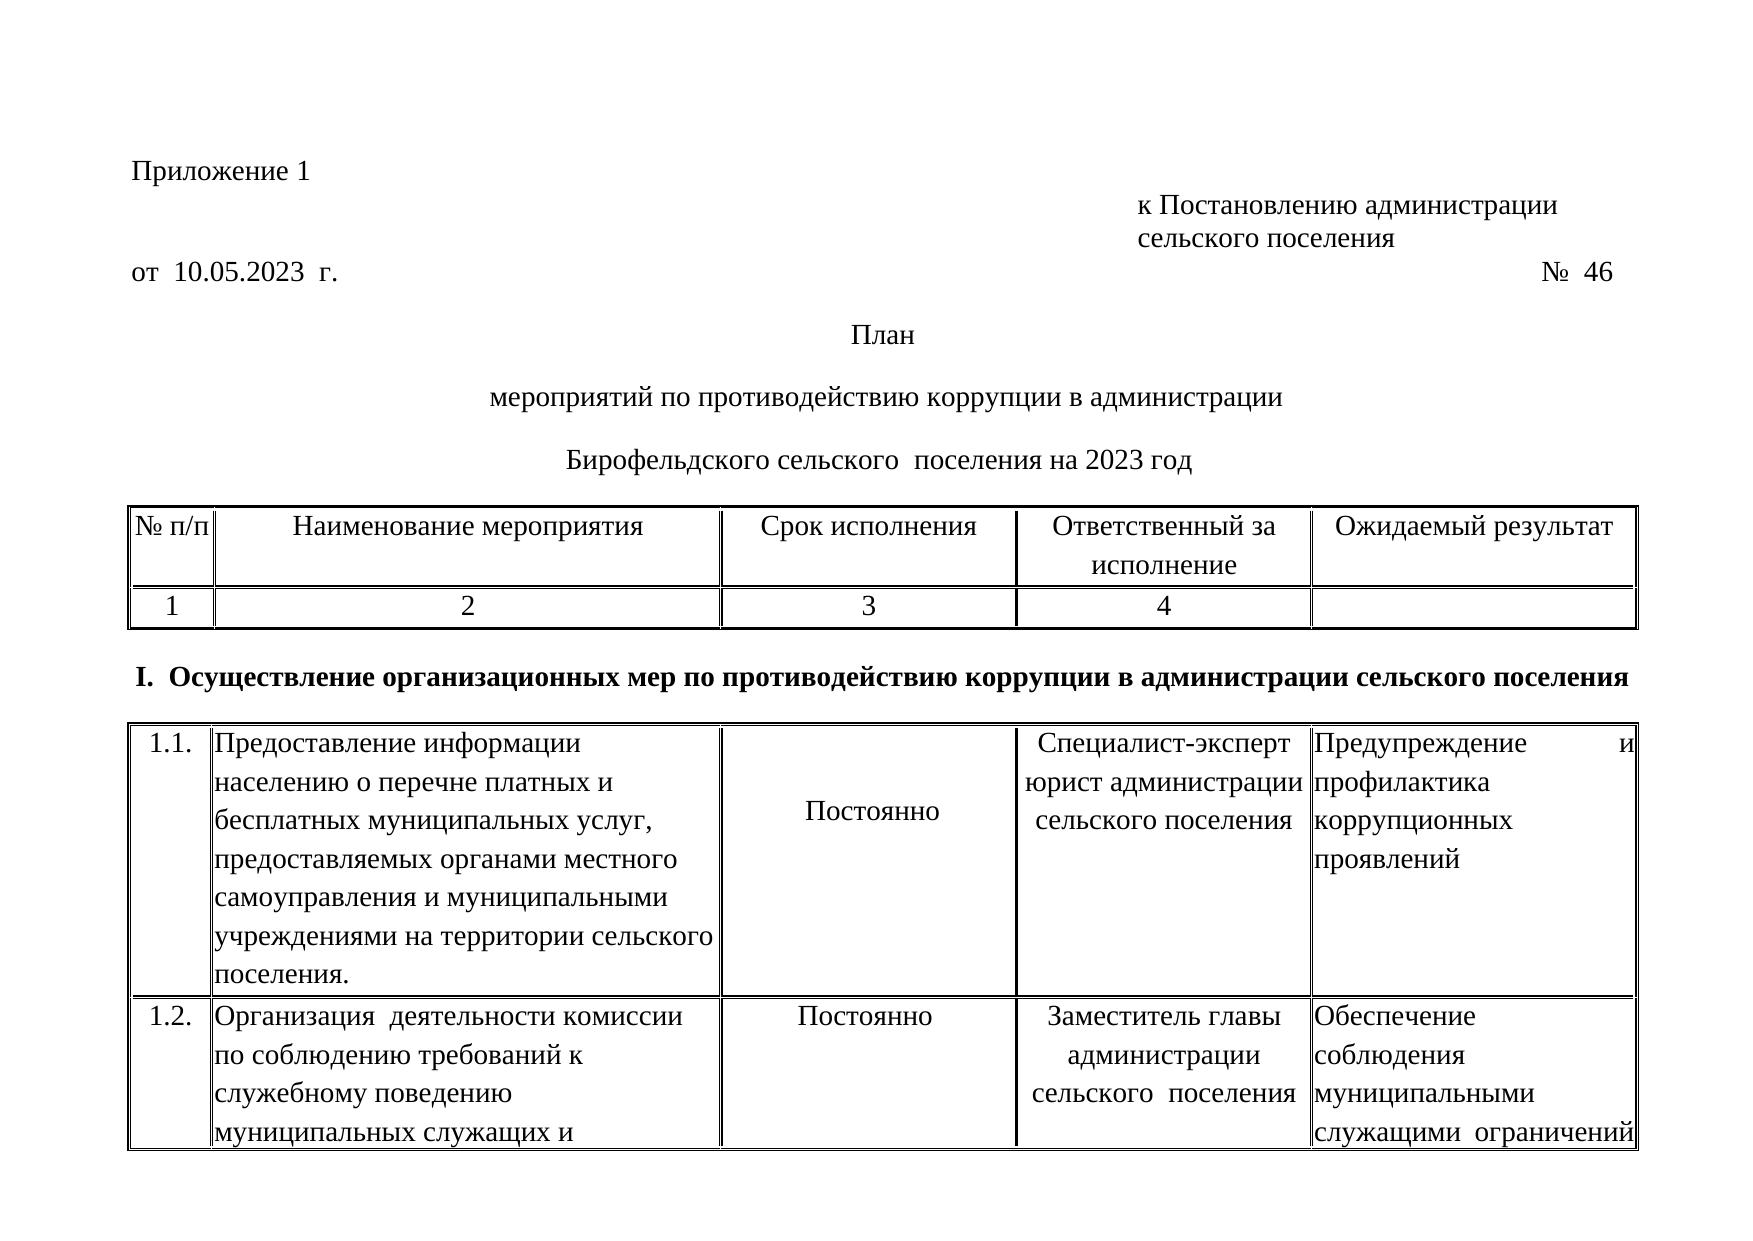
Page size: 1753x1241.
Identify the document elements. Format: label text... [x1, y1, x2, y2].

table_header Предупреждение и профилактика коррупционных проявлений [1312, 726, 1635, 995]
table_header 1.1. [131, 726, 212, 995]
table_cell Постоянно [721, 999, 1016, 1148]
table_cell 4 [1016, 589, 1312, 627]
table_cell 1 [131, 585, 215, 627]
text Приложение 1 [131, 153, 1634, 187]
table_header № п/п [131, 508, 215, 585]
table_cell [212, 995, 721, 1148]
table_header Ответственный за исполнение [1016, 508, 1312, 585]
table_header Наименование мероприятия [215, 507, 721, 585]
table_cell 3 [721, 589, 1016, 627]
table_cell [1016, 999, 1312, 1148]
text I. Осуществление организационных мер по противодействию коррупции в администрации сельского поселения [131, 659, 1634, 693]
text Бирофельдского сельского поселения на 2023 год [131, 442, 1634, 476]
text мероприятий по противодействию коррупции в администрации [131, 379, 1634, 413]
text сельского поселения [131, 221, 1634, 254]
table_header Предоставление информации населению о перечне платных и бесплатных муниципальных услуг, предоставляемых органами местного самоуправления и муниципальными учреждениями на территории сельского поселения. [212, 724, 721, 995]
table_header Специалист-эксперт юрист администрации сельского поселения [1016, 726, 1312, 995]
table_cell 1.2. [131, 995, 212, 1148]
text от 10.05.2023 г. № 46 [131, 254, 1634, 288]
table_header Срок исполнения [721, 508, 1016, 585]
text План [131, 317, 1634, 350]
text к Постановлению администрации [131, 187, 1634, 221]
table_header Постоянно [721, 726, 1016, 995]
table_cell 2 [215, 585, 721, 627]
table_cell [1312, 585, 1636, 627]
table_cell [1312, 995, 1636, 1148]
table_header Ожидаемый результат [1312, 508, 1635, 585]
